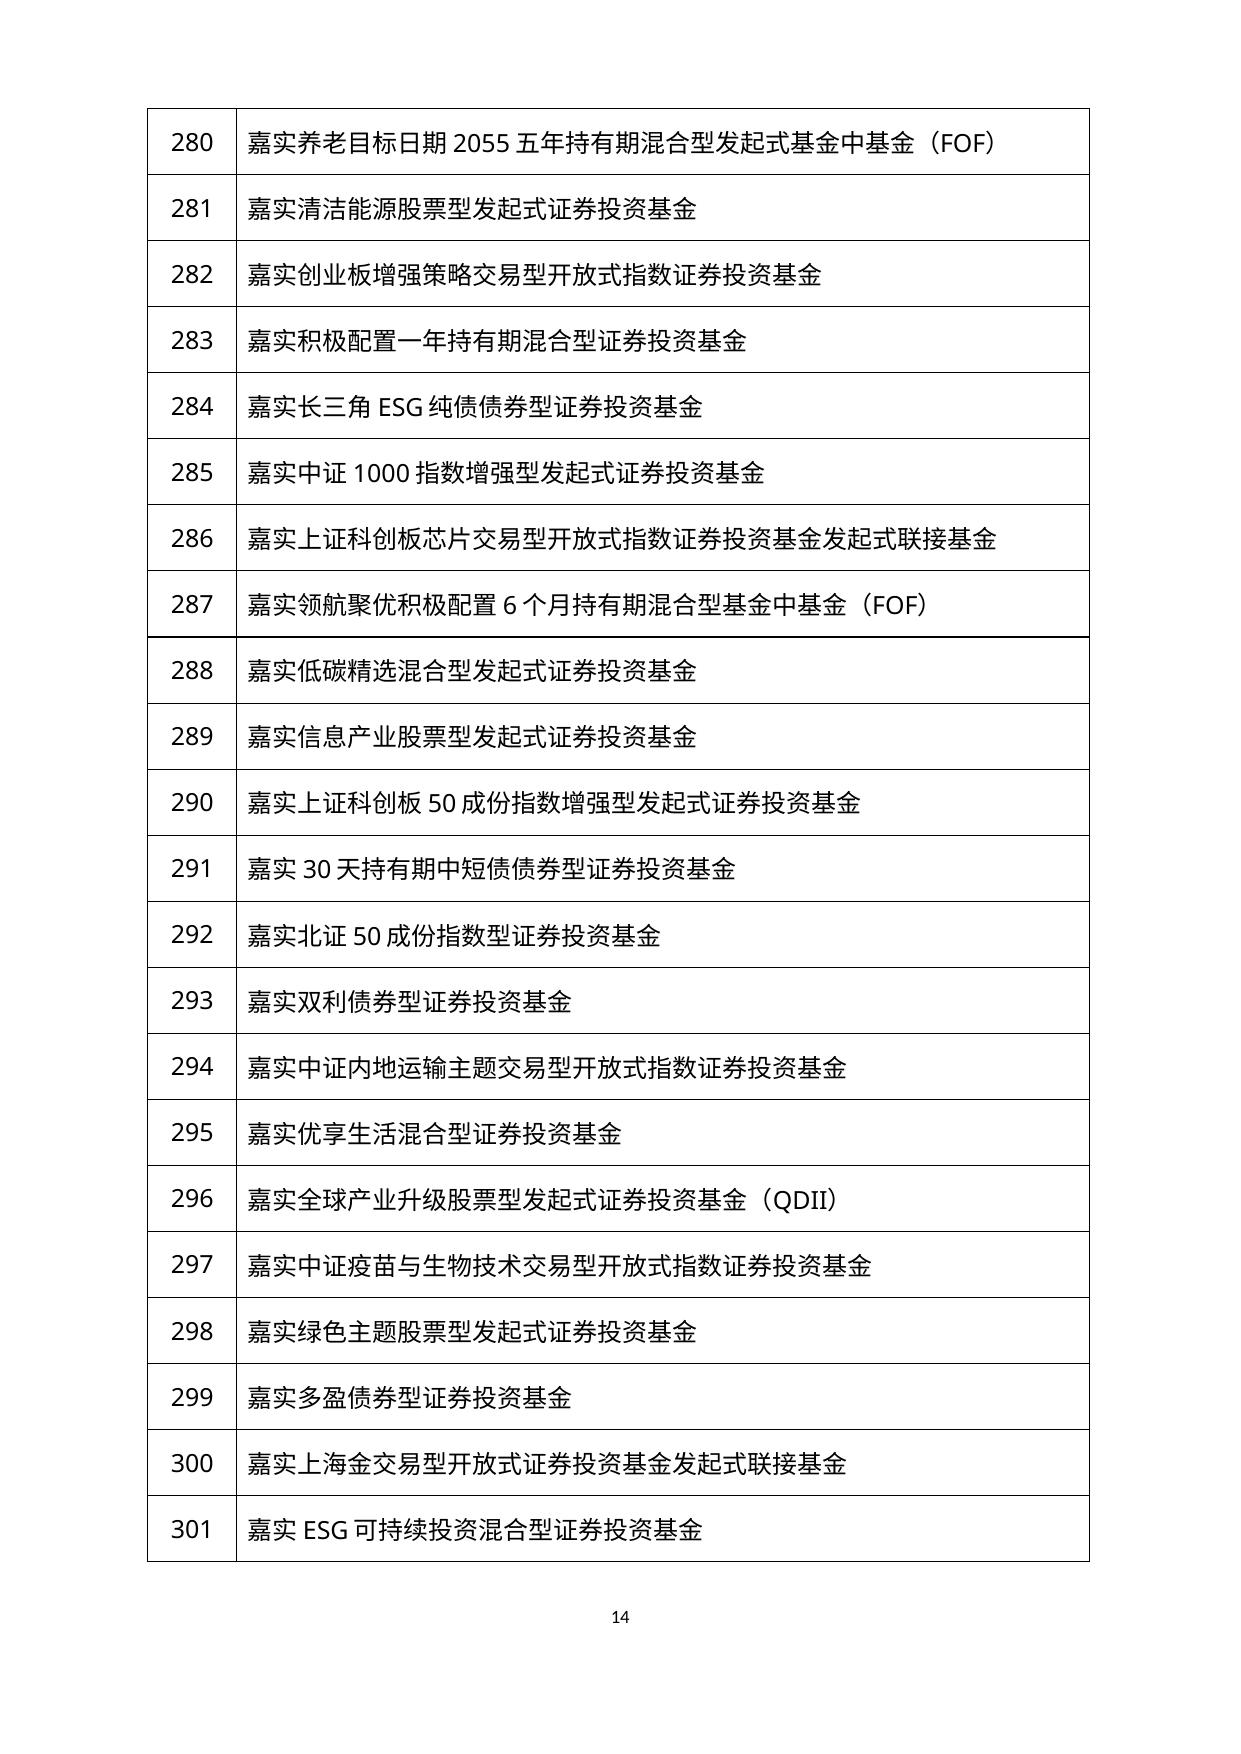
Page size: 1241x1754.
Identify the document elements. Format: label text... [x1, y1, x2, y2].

table_cell 292 [148, 902, 236, 967]
table_cell 嘉实上证科创板50成份指数增强型发起式证券投资基金 [237, 770, 1089, 834]
table_cell 嘉实清洁能源股票型发起式证券投资基金 [237, 175, 1089, 240]
table_cell 282 [148, 241, 236, 306]
table_cell 295 [148, 1100, 236, 1165]
table_cell 284 [148, 373, 236, 438]
table_cell 299 [148, 1364, 236, 1429]
table_cell 嘉实低碳精选混合型发起式证券投资基金 [237, 638, 1089, 702]
table_cell 301 [148, 1496, 236, 1561]
table_cell 嘉实中证疫苗与生物技术交易型开放式指数证券投资基金 [237, 1232, 1089, 1297]
table_cell 286 [148, 505, 236, 570]
table_cell 嘉实北证50成份指数型证券投资基金 [237, 902, 1089, 967]
table_cell 293 [148, 968, 236, 1033]
table_cell 280 [148, 109, 236, 174]
table_cell 297 [148, 1232, 236, 1297]
table_cell 289 [148, 704, 236, 768]
table_cell 嘉实积极配置一年持有期混合型证券投资基金 [237, 307, 1089, 372]
table_cell 嘉实ESG可持续投资混合型证券投资基金 [237, 1496, 1089, 1561]
table_cell 281 [148, 175, 236, 240]
table_cell 300 [148, 1430, 236, 1495]
table_cell 嘉实上海金交易型开放式证券投资基金发起式联接基金 [237, 1430, 1089, 1495]
table_cell 嘉实多盈债券型证券投资基金 [237, 1364, 1089, 1429]
table_cell 290 [148, 770, 236, 834]
table_cell 嘉实信息产业股票型发起式证券投资基金 [237, 704, 1089, 768]
table_cell 285 [148, 439, 236, 504]
table_cell 嘉实中证1000指数增强型发起式证券投资基金 [237, 439, 1089, 504]
table_cell 嘉实上证科创板芯片交易型开放式指数证券投资基金发起式联接基金 [237, 505, 1089, 570]
table_cell 嘉实领航聚优积极配置6个月持有期混合型基金中基金（FOF） [237, 571, 1089, 636]
table_cell 嘉实中证内地运输主题交易型开放式指数证券投资基金 [237, 1034, 1089, 1099]
table_cell 嘉实养老目标日期2055五年持有期混合型发起式基金中基金（FOF） [237, 109, 1089, 174]
table_cell 287 [148, 571, 236, 636]
table_cell 嘉实优享生活混合型证券投资基金 [237, 1100, 1089, 1165]
table_cell 283 [148, 307, 236, 372]
table_cell 嘉实绿色主题股票型发起式证券投资基金 [237, 1298, 1089, 1363]
table_cell 嘉实30天持有期中短债债券型证券投资基金 [237, 836, 1089, 901]
table_cell 298 [148, 1298, 236, 1363]
table_cell 291 [148, 836, 236, 901]
table_cell 296 [148, 1166, 236, 1231]
table_cell 288 [148, 638, 236, 702]
table_cell 294 [148, 1034, 236, 1099]
table_cell 嘉实创业板增强策略交易型开放式指数证券投资基金 [237, 241, 1089, 306]
table_cell 嘉实双利债券型证券投资基金 [237, 968, 1089, 1033]
table_cell 嘉实长三角ESG纯债债券型证券投资基金 [237, 373, 1089, 438]
table_cell 嘉实全球产业升级股票型发起式证券投资基金（QDII） [237, 1166, 1089, 1231]
